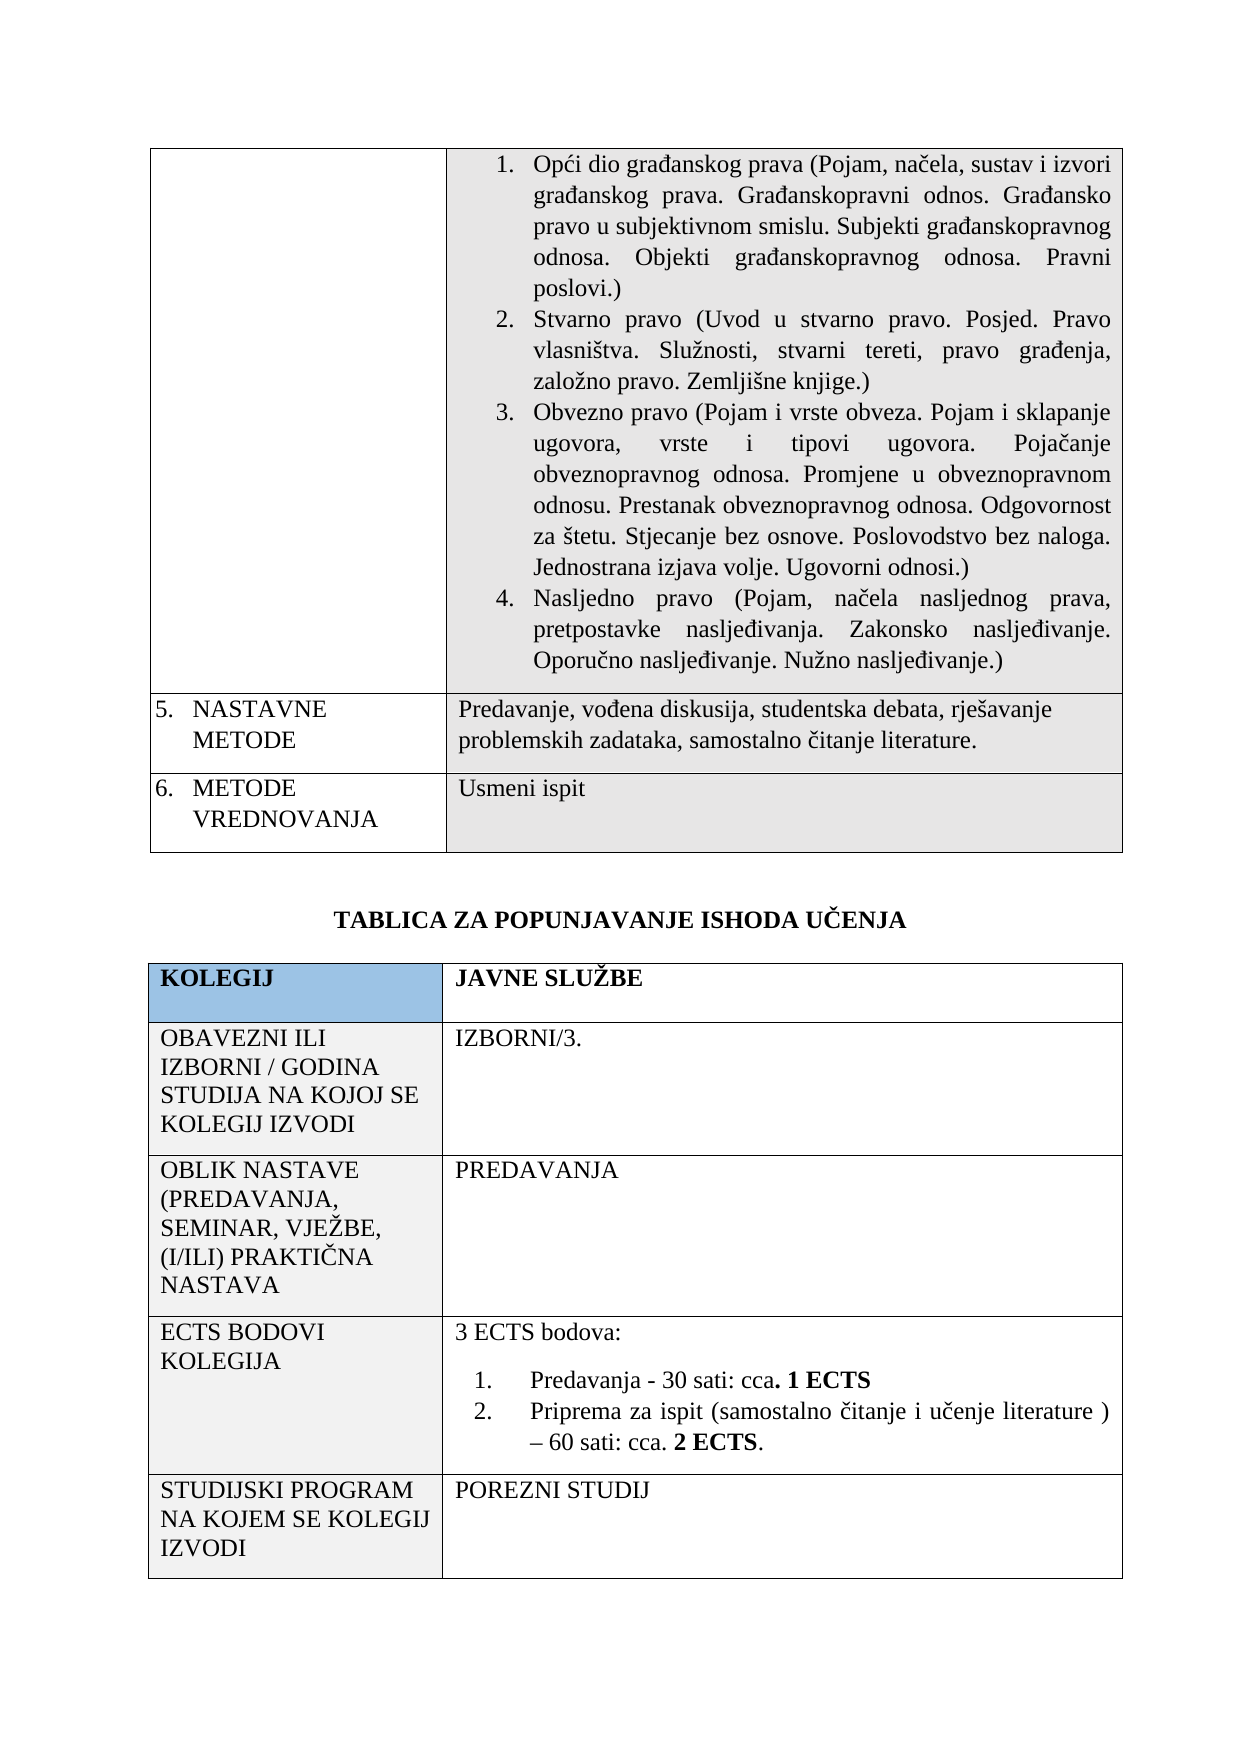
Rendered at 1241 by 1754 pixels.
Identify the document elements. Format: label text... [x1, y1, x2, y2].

text TABLICA ZA POPUNJAVANJE ISHODA UČENJA [148, 905, 1093, 934]
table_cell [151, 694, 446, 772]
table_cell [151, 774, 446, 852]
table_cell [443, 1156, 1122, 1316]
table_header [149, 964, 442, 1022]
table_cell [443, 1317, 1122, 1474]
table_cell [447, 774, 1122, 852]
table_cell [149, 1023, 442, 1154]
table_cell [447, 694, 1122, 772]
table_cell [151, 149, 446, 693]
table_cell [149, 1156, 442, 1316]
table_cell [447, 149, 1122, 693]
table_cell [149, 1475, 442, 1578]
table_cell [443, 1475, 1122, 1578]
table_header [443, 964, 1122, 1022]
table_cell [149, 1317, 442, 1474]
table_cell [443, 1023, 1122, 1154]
